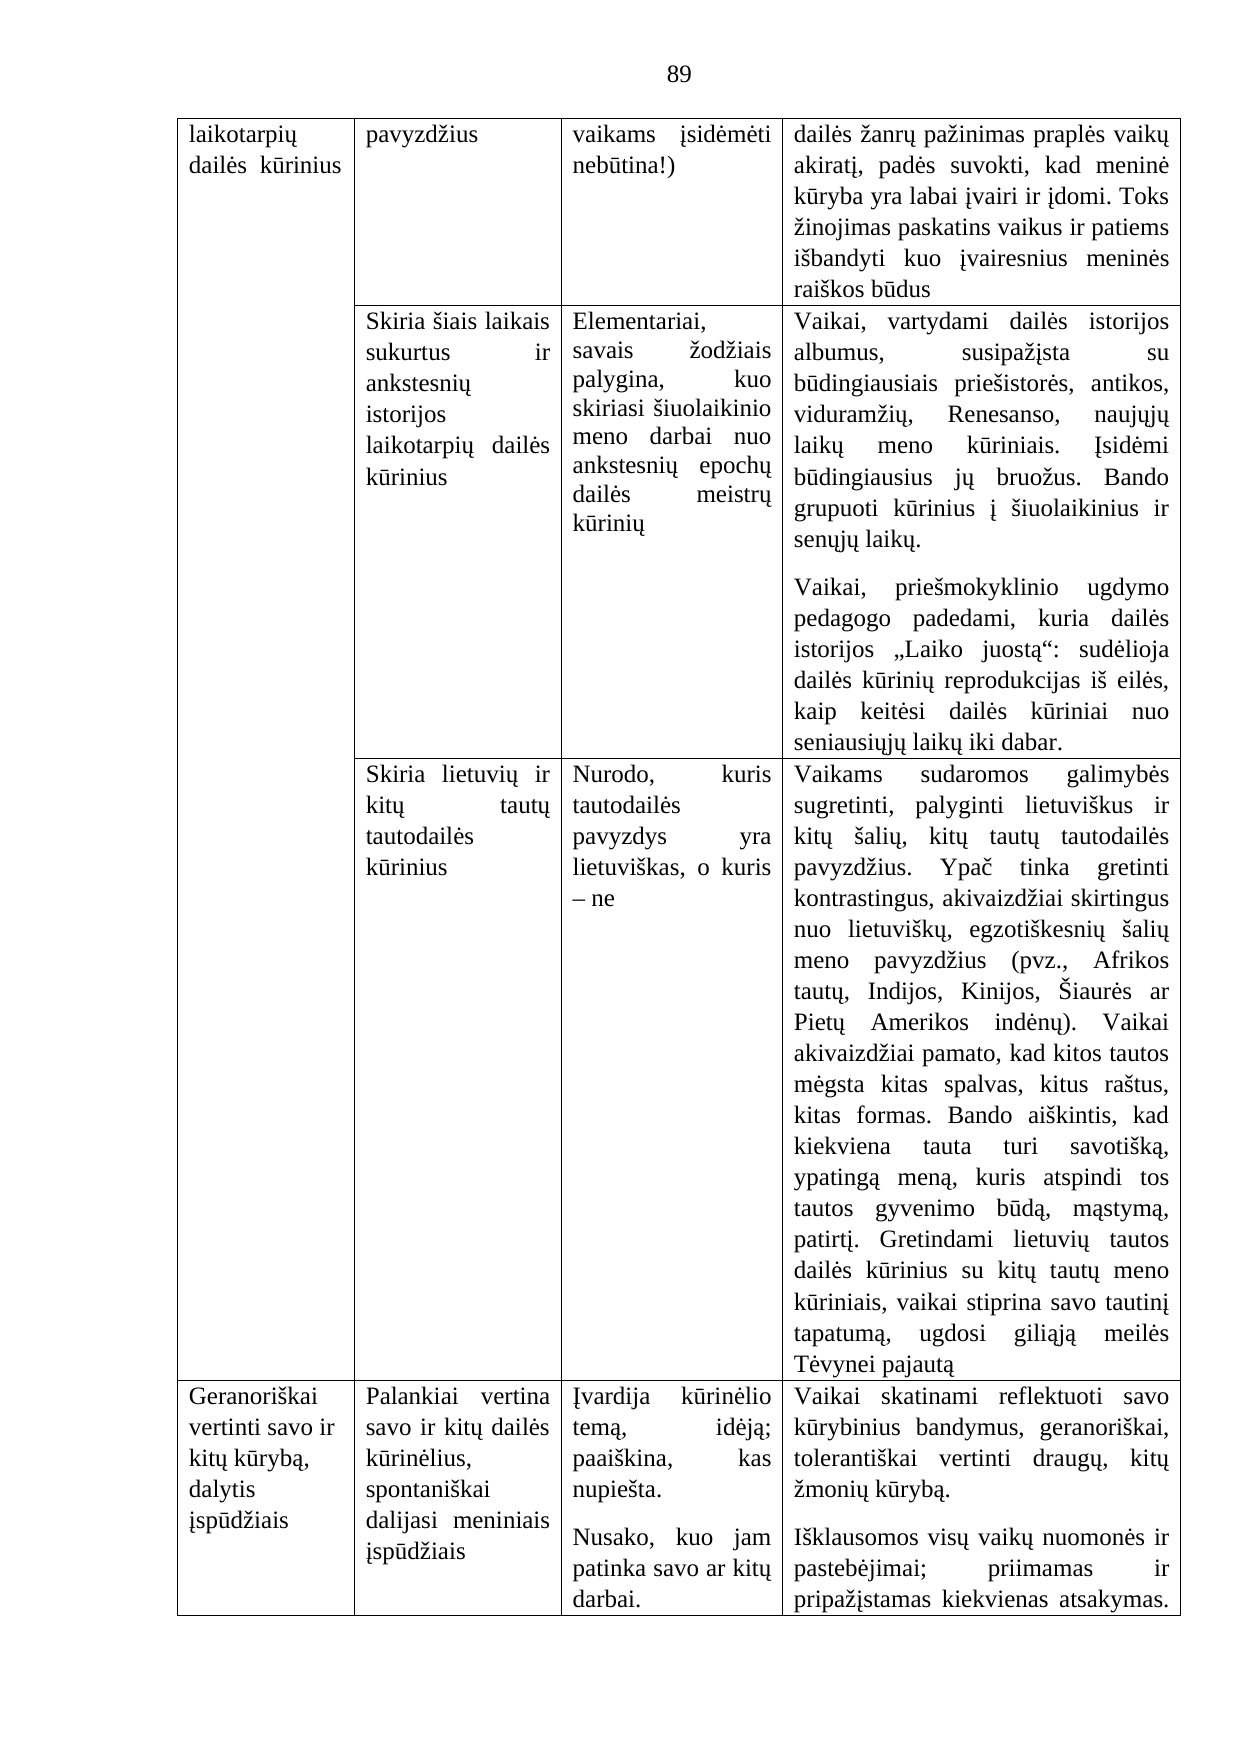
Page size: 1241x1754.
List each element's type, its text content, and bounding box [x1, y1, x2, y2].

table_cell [562, 1381, 782, 1615]
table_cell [783, 1381, 1180, 1615]
table_cell Skiria šiais laikais sukurtus ir ankstesnių istorijos laikotarpių dailės kūrinius [355, 306, 561, 758]
table_cell Elementariai, savais žodžiais palygina, kuo skiriasi šiuolaikinio meno darbai nuo ankstesnių epochų dailės meistrų kūrinių [562, 306, 782, 758]
table_cell Skiria lietuvių ir kitų tautų tautodailės kūrinius [355, 759, 561, 1380]
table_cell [178, 119, 354, 1380]
table_cell Nurodo, kuris tautodailės pavyzdys yra lietuviškas, o kuris – ne [562, 759, 782, 1380]
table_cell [178, 1381, 354, 1615]
table_cell Vaikams sudaromos galimybės sugretinti, palyginti lietuviškus ir kitų šalių, kitų tautų tautodailės pavyzdžius. Ypač tinka gretinti kontrastingus, akivaizdžiai skirtingus nuo lietuviškų, egzotiškesnių šalių meno pavyzdžius (pvz., Afrikos tautų, Indijos, Kinijos, Šiaurės ar Pietų Amerikos indėnų). Vaikai akivaizdžiai pamato, kad kitos tautos mėgsta kitas spalvas, kitus raštus, kitas formas. Bando aiškintis, kad kiekviena tauta turi savotišką, ypatingą meną, kuris atspindi tos tautos gyvenimo būdą, mąstymą, patirtį. Gretindami lietuvių tautos dailės kūrinius su kitų tautų meno kūriniais, vaikai stiprina savo tautinį tapatumą, ugdosi giliąją meilės Tėvynei pajautą [783, 759, 1180, 1380]
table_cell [355, 1381, 561, 1615]
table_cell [562, 119, 782, 305]
table_cell Vaikai, vartydami dailės istorijos albumus, susipažįsta su būdingiausiais priešistorės, antikos, viduramžių, Renesanso, naujųjų laikų meno kūriniais. Įsidėmi būdingiausius jų bruožus. Bando grupuoti kūrinius į šiuolaikinius ir senųjų laikų. Vaikai, priešmokyklinio ugdymo pedagogo padedami, kuria dailės istorijos „Laiko juostą“: sudėlioja dailės kūrinių reprodukcijas iš eilės, kaip keitėsi dailės kūriniai nuo seniausiųjų laikų iki dabar. [783, 306, 1180, 758]
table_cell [783, 119, 1180, 305]
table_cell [355, 119, 561, 305]
